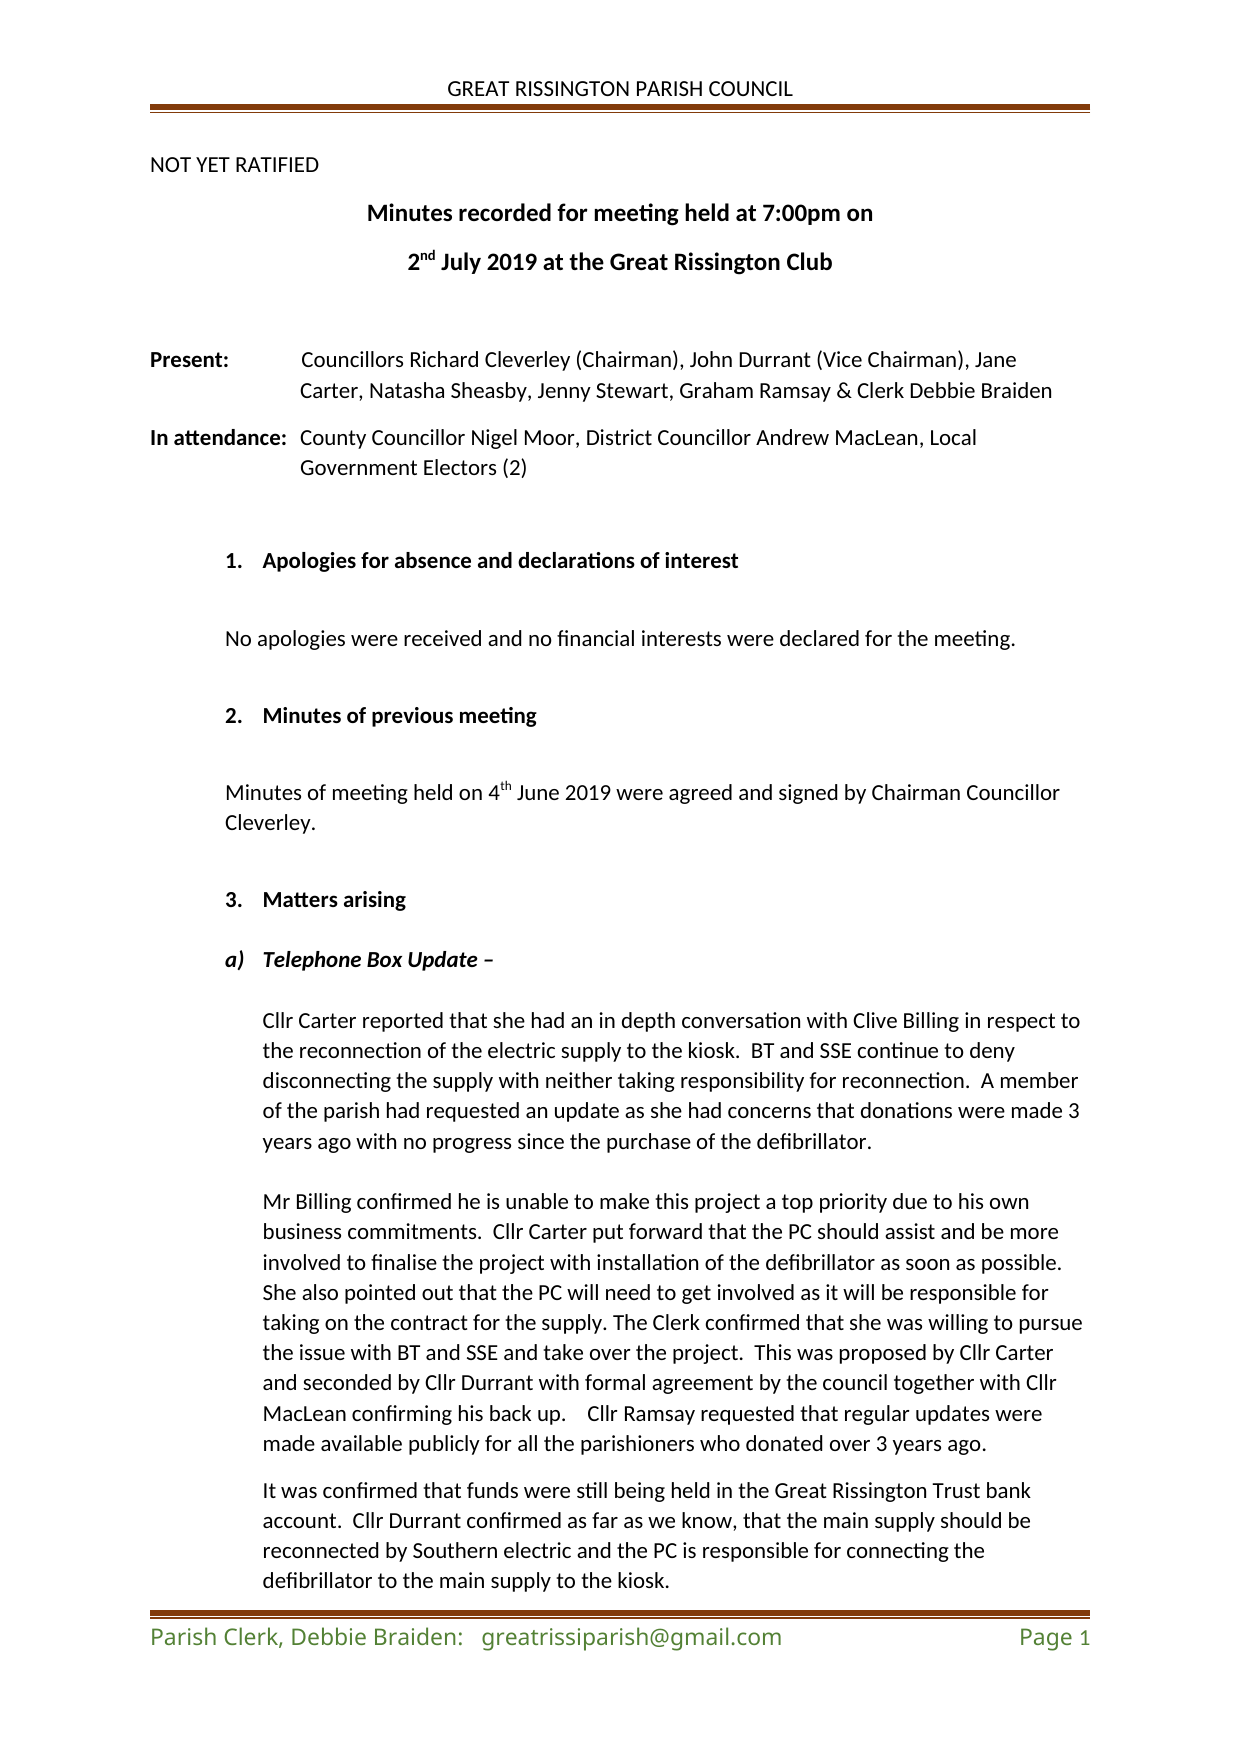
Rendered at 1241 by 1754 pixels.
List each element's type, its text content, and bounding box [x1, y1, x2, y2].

list Matters arising [225, 885, 1090, 913]
text It was confirmed that funds were still being held in the Great Rissington Trust bank account. Cllr Durrant confirmed as far as we know, that the main supply should be reconnected by Southern electric and the PC is responsible for connecting the defibrillator to the main supply to the kiosk. [262, 1476, 1090, 1594]
list Telephone Box Update – [225, 946, 1090, 974]
text Minutes recorded for meeting held at 7:00pm on [150, 197, 1090, 227]
text No apologies were received and no financial interests were declared for the meeting. [150, 624, 1090, 652]
text Minutes of meeting held on 4th June 2019 were agreed and signed by Chairman Councillor Cleverley. [225, 778, 1090, 836]
text NOT YET RATIFIED [150, 150, 1090, 178]
list Mr Billing confirmed he is unable to make this project a top priority due to his own business commitments. Cllr Carter put forward that the PC should assist and be more involved to finalise the project with installation of the defibrillator as soon as possible. She also pointed out that the PC will need to get involved as it will be responsible for taking on the contract for the supply. The Clerk confirmed that she was willing to pursue the issue with BT and SSE and take over the project. This was proposed by Cllr Carter and seconded by Cllr Durrant with formal agreement by the council together with Cllr MacLean confirming his back up. Cllr Ramsay requested that regular updates were made available publicly for all the parishioners who donated over 3 years ago. [262, 1187, 1090, 1457]
list Cllr Carter reported that she had an in depth conversation with Clive Billing in respect to the reconnection of the electric supply to the kiosk. BT and SSE continue to deny disconnecting the supply with neither taking responsibility for reconnection. A member of the parish had requested an update as she had concerns that donations were made 3 years ago with no progress since the purchase of the defibrillator. [262, 1006, 1090, 1155]
list Apologies for absence and declarations of interest [225, 547, 1090, 575]
text Present: Councillors Richard Cleverley (Chairman), John Durrant (Vice Chairman), Jane Carter, Natasha Sheasby, Jenny Stewart, Graham Ramsay & Clerk Debbie Braiden [150, 346, 1090, 404]
list Minutes of previous meeting [225, 701, 1090, 729]
text In attendance: County Councillor Nigel Moor, District Councillor Andrew MacLean, Local Government Electors (2) [150, 423, 1090, 481]
text 2nd July 2019 at the Great Rissington Club [150, 246, 1090, 277]
